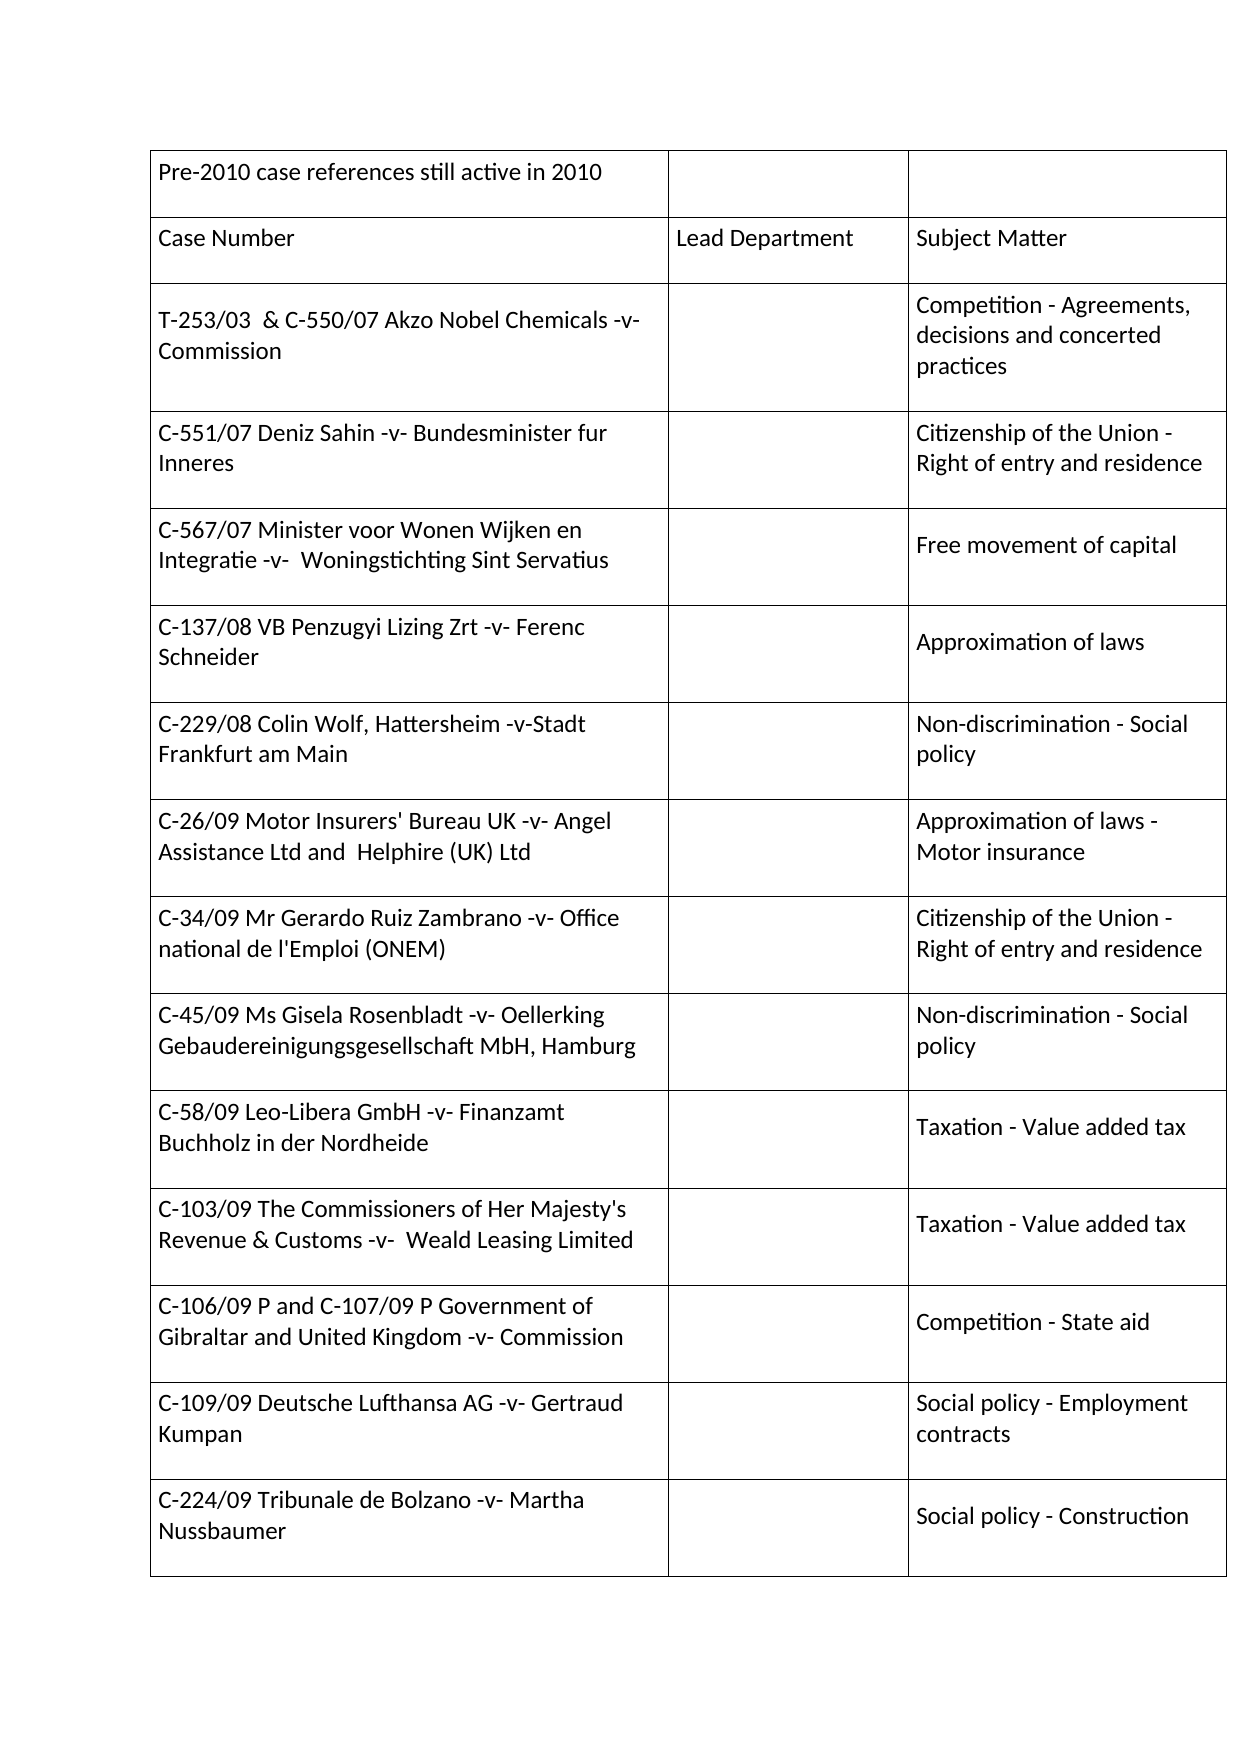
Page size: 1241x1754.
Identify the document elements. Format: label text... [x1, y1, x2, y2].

table_cell C-26/09 Motor Insurers' Bureau UK -v- Angel Assistance Ltd and Helphire (UK) Ltd [151, 800, 668, 896]
table_cell Citizenship of the Union - Right of entry and residence [909, 897, 1226, 993]
table_cell Social policy - Construction [909, 1480, 1226, 1576]
table_cell T-253/03 & C-550/07 Akzo Nobel Chemicals -v- Commission [151, 284, 668, 411]
table_cell Taxation - Value added tax [909, 1189, 1226, 1284]
table_cell ﻿ [669, 1189, 908, 1284]
table_cell ﻿ [669, 1091, 908, 1187]
table_cell ﻿ [669, 1383, 908, 1479]
table_cell ﻿ [669, 703, 908, 799]
table_header Pre-2010 case references still active in 2010 [151, 151, 668, 217]
table_cell ﻿ [669, 606, 908, 702]
table_cell C-567/07 Minister voor Wonen Wijken en Integratie -v- Woningstichting Sint Servatius [151, 509, 668, 605]
table_cell Taxation - Value added tax [909, 1091, 1226, 1187]
table_cell ﻿ [669, 284, 908, 411]
table_cell C-137/08 VB Penzugyi Lizing Zrt -v- Ferenc Schneider [151, 606, 668, 702]
table_cell ﻿ [669, 1480, 908, 1576]
table_cell Case Number [151, 218, 668, 283]
table_cell ﻿ [669, 897, 908, 993]
table_cell ﻿ [669, 509, 908, 605]
table_cell Competition - State aid [909, 1286, 1226, 1382]
table_cell ﻿ [669, 1286, 908, 1382]
table_cell Non-discrimination - Social policy [909, 994, 1226, 1090]
table_cell C-106/09 P and C-107/09 P Government of Gibraltar and United Kingdom -v- Commission [151, 1286, 668, 1382]
table_cell C-229/08 Colin Wolf, Hattersheim -v-Stadt Frankfurt am Main [151, 703, 668, 799]
table_cell Lead Department [669, 218, 908, 283]
table_cell Subject Matter [909, 218, 1226, 283]
table_cell Competition - Agreements, decisions and concerted practices [909, 284, 1226, 411]
table_cell Citizenship of the Union - Right of entry and residence [909, 412, 1226, 508]
table_cell Approximation of laws [909, 606, 1226, 702]
table_cell ﻿ [669, 412, 908, 508]
table_header ﻿ [669, 151, 908, 217]
table_cell C-34/09 Mr Gerardo Ruiz Zambrano -v- Office national de l'Emploi (ONEM) [151, 897, 668, 993]
table_cell C-109/09 Deutsche Lufthansa AG -v- Gertraud Kumpan [151, 1383, 668, 1479]
table_cell Non-discrimination - Social policy [909, 703, 1226, 799]
table_cell ﻿ [669, 994, 908, 1090]
table_cell Free movement of capital [909, 509, 1226, 605]
table_cell C-224/09 Tribunale de Bolzano -v- Martha Nussbaumer [151, 1480, 668, 1576]
table_cell C-551/07 Deniz Sahin -v- Bundesminister fur Inneres [151, 412, 668, 508]
table_cell Approximation of laws - Motor insurance [909, 800, 1226, 896]
table_cell ﻿ [669, 800, 908, 896]
table_cell C-58/09 Leo-Libera GmbH -v- Finanzamt Buchholz in der Nordheide [151, 1091, 668, 1187]
table_header ﻿ [909, 151, 1226, 217]
table_cell Social policy - Employment contracts [909, 1383, 1226, 1479]
table_cell C-103/09 The Commissioners of Her Majesty's Revenue & Customs -v- Weald Leasing Limited [151, 1189, 668, 1284]
table_cell C-45/09 Ms Gisela Rosenbladt -v- Oellerking Gebaudereinigungsgesellschaft MbH, Hamburg [151, 994, 668, 1090]
